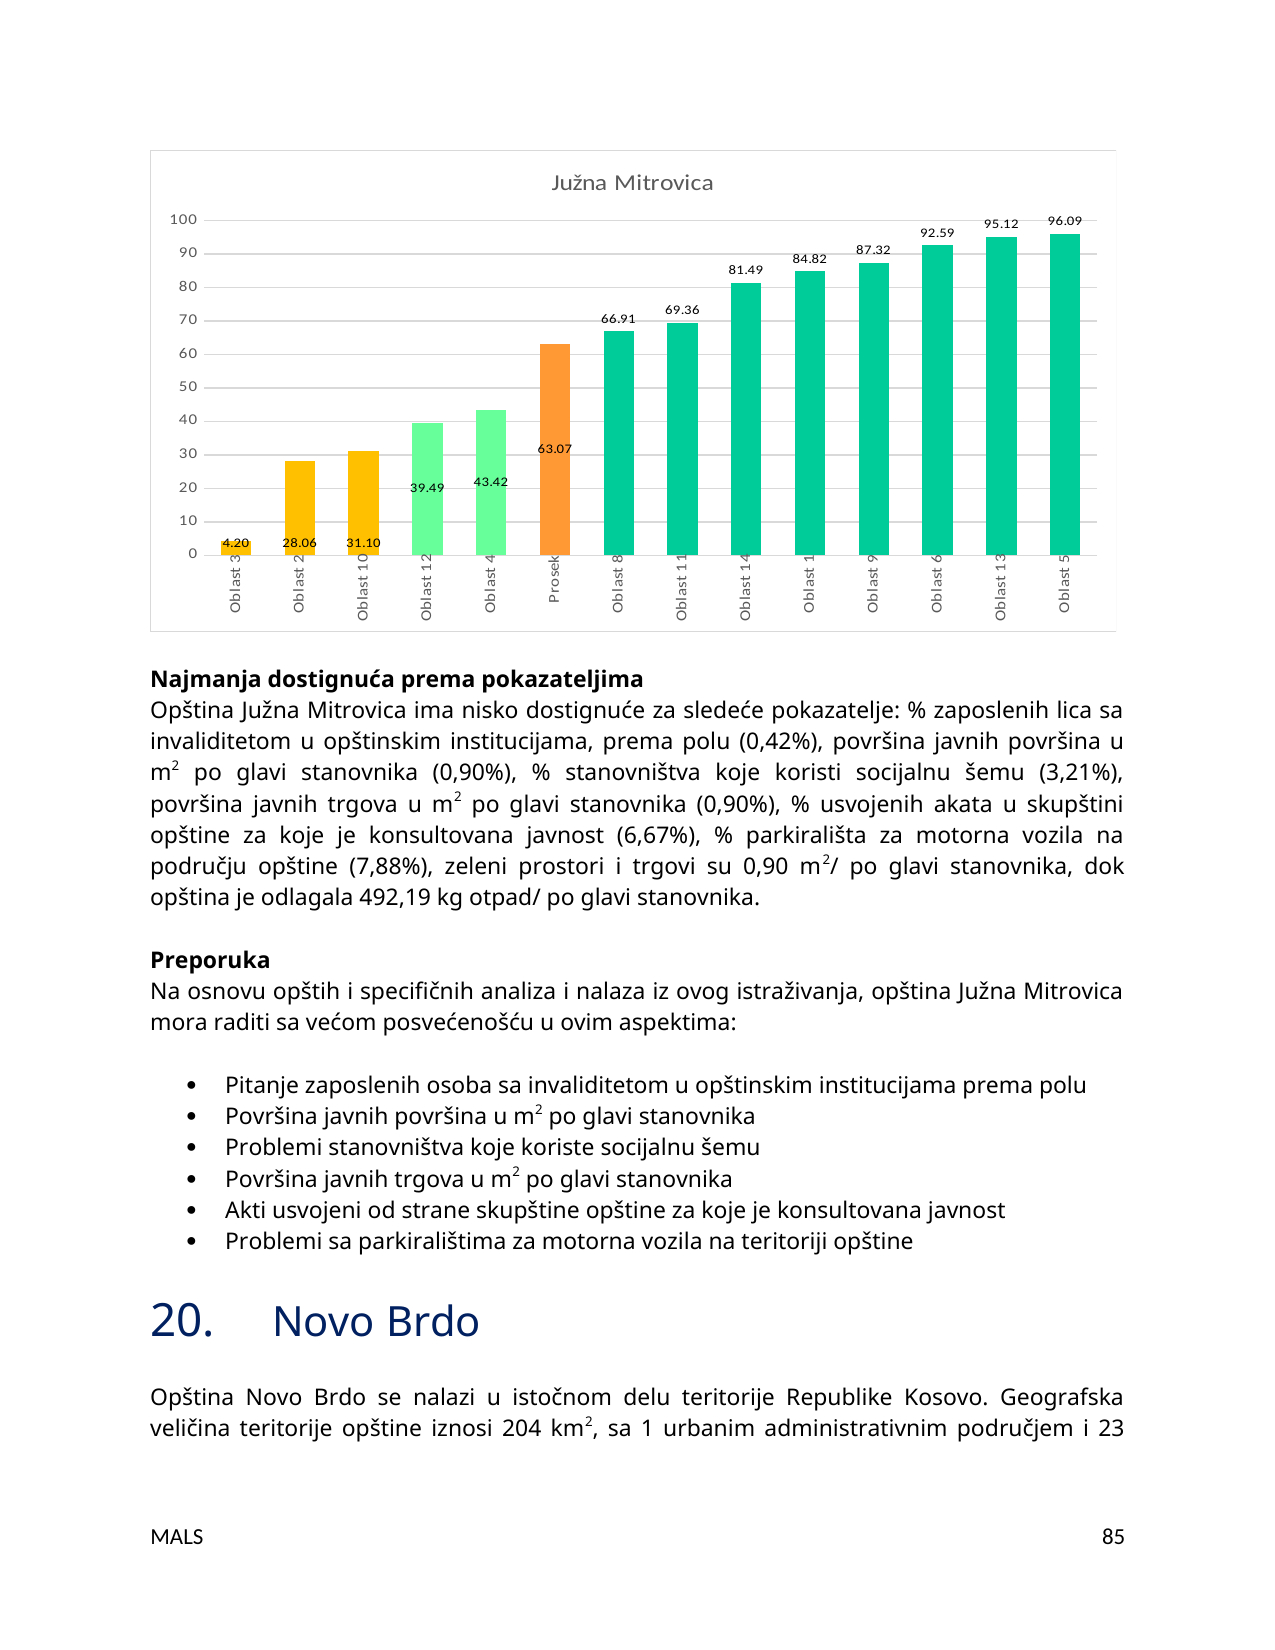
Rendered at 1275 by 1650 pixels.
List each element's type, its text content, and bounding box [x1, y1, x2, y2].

list Površina javnih površina u m2 po glavi stanovnika [187, 1100, 1125, 1131]
list Novo Brdo [150, 1287, 1125, 1350]
list Problemi sa parkiralištima za motorna vozila na teritoriji opštine [187, 1225, 1125, 1256]
list Pitanje zaposlenih osoba sa invaliditetom u opštinskim institucijama prema polu [187, 1069, 1125, 1100]
text Preporuka [150, 944, 1125, 975]
text Opština Južna Mitrovica ima nisko dostignuće za sledeće pokazatelje: % zaposlenih lica sa invaliditetom u opštinskim institucijama, prema polu (0,42%), površina javnih površina u m2 po glavi stanovnika (0,90%), % stanovništva koje koristi socijalnu šemu (3,21%), površina javnih trgova u m2 po glavi stanovnika (0,90%), % usvojenih akata u skupštini opštine za koje je konsultovana javnost (6,67%), % parkirališta za motorna vozila na području opštine (7,88%), zeleni prostori i trgovi su 0,90 m2/ po glavi stanovnika, dok opština je odlagala 492,19 kg otpad/ po glavi stanovnika. [150, 694, 1125, 912]
list Površina javnih trgova u m2 po glavi stanovnika [187, 1162, 1125, 1194]
text Najmanja dostignuća prema pokazateljima [150, 662, 1125, 694]
text Na osnovu opštih i specifičnih analiza i nalaza iz ovog istraživanja, opština Južna Mitrovica mora raditi sa većom posvećenošću u ovim aspektima: [150, 975, 1125, 1037]
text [150, 1381, 1125, 1444]
list Akti usvojeni od strane skupštine opštine za koje je konsultovana javnost [187, 1194, 1125, 1225]
list Problemi stanovništva koje koriste socijalnu šemu [187, 1131, 1125, 1162]
